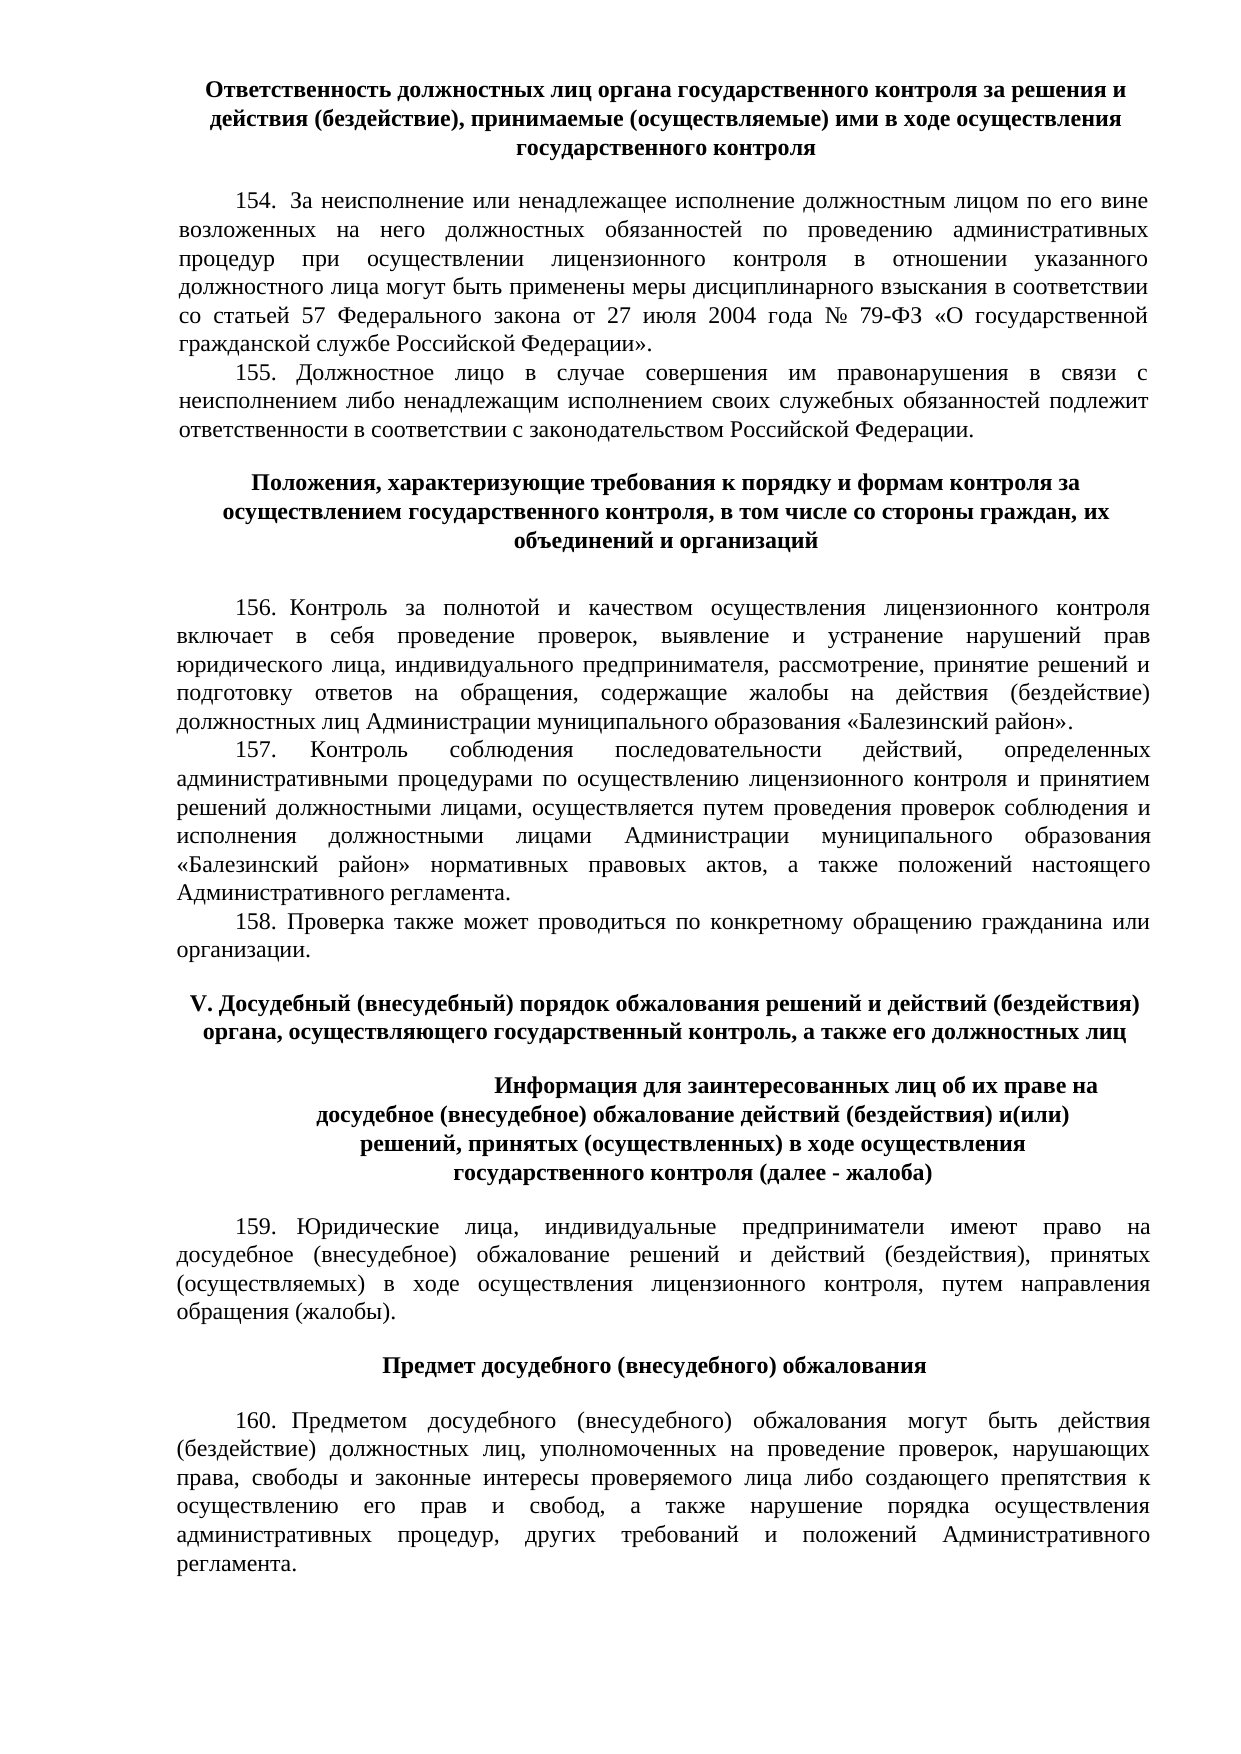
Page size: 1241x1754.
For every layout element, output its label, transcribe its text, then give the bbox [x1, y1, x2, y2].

list За неисполнение или ненадлежащее исполнение должностным лицом по его вине возложенных на него должностных обязанностей по проведению административных процедур при осуществлении лицензионного контроля в отношении указанного должностного лица могут быть применены меры дисциплинарного взыскания в соответствии со статьей 57 Федерального закона от 27 июля 2004 года № 79-ФЗ «О государственной гражданской службе Российской Федерации». [178, 186, 1149, 357]
text V. Досудебный (внесудебный) порядок обжалования решений и действий (бездействия) органа, осуществляющего государственный контроль, а также его должностных лиц [176, 988, 1153, 1046]
list Должностное лицо в случае совершения им правонарушения в связи с неисполнением либо ненадлежащим исполнением своих служебных обязанностей подлежит ответственности в соответствии с законодательством Российской Федерации. [178, 357, 1149, 443]
list Контроль соблюдения последовательности действий, определенных административными процедурами по осуществлению лицензионного контроля и принятием решений должностными лицами, осуществляется путем проведения проверок соблюдения и исполнения должностными лицами Администрации муниципального образования «Балезинский район» нормативных правовых актов, а также положений настоящего Административного регламента. [176, 735, 1151, 906]
text Информация для заинтересованных лиц об их праве на досудебное (внесудебное) обжалование действий (бездействия) и(или) решений, принятых (осуществленных) в ходе осуществления государственного контроля (далее - жалоба) [272, 1070, 1114, 1186]
list Юридические лица, индивидуальные предприниматели имеют право на досудебное (внесудебное) обжалование решений и действий (бездействия), принятых (осуществляемых) в ходе осуществления лицензионного контроля, путем направления обращения (жалобы). [176, 1211, 1151, 1326]
text Ответственность должностных лиц органа государственного контроля за решения и действия (бездействие), принимаемые (осуществляемые) ими в ходе осуществления государственного контроля [178, 74, 1153, 161]
list Предметом досудебного (внесудебного) обжалования могут быть действия (бездействие) должностных лиц, уполномоченных на проведение проверок, нарушающих права, свободы и законные интересы проверяемого лица либо создающего препятствия к осуществлению его прав и свобод, а также нарушение порядка осуществления административных процедур, других требований и положений Административного регламента. [176, 1406, 1151, 1577]
text Положения, характеризующие требования к порядку и формам контроля за осуществлением государственного контроля, в том числе со стороны граждан, их объединений и организаций [178, 468, 1153, 554]
text Предмет досудебного (внесудебного) обжалования [176, 1354, 1133, 1378]
list Контроль за полнотой и качеством осуществления лицензионного контроля включает в себя проведение проверок, выявление и устранение нарушений прав юридического лица, индивидуального предпринимателя, рассмотрение, принятие решений и подготовку ответов на обращения, содержащие жалобы на действия (бездействие) должностных лиц Администрации муниципального образования «Балезинский район». [176, 592, 1151, 735]
list Проверка также может проводиться по конкретному обращению гражданина или организации. [176, 906, 1151, 963]
